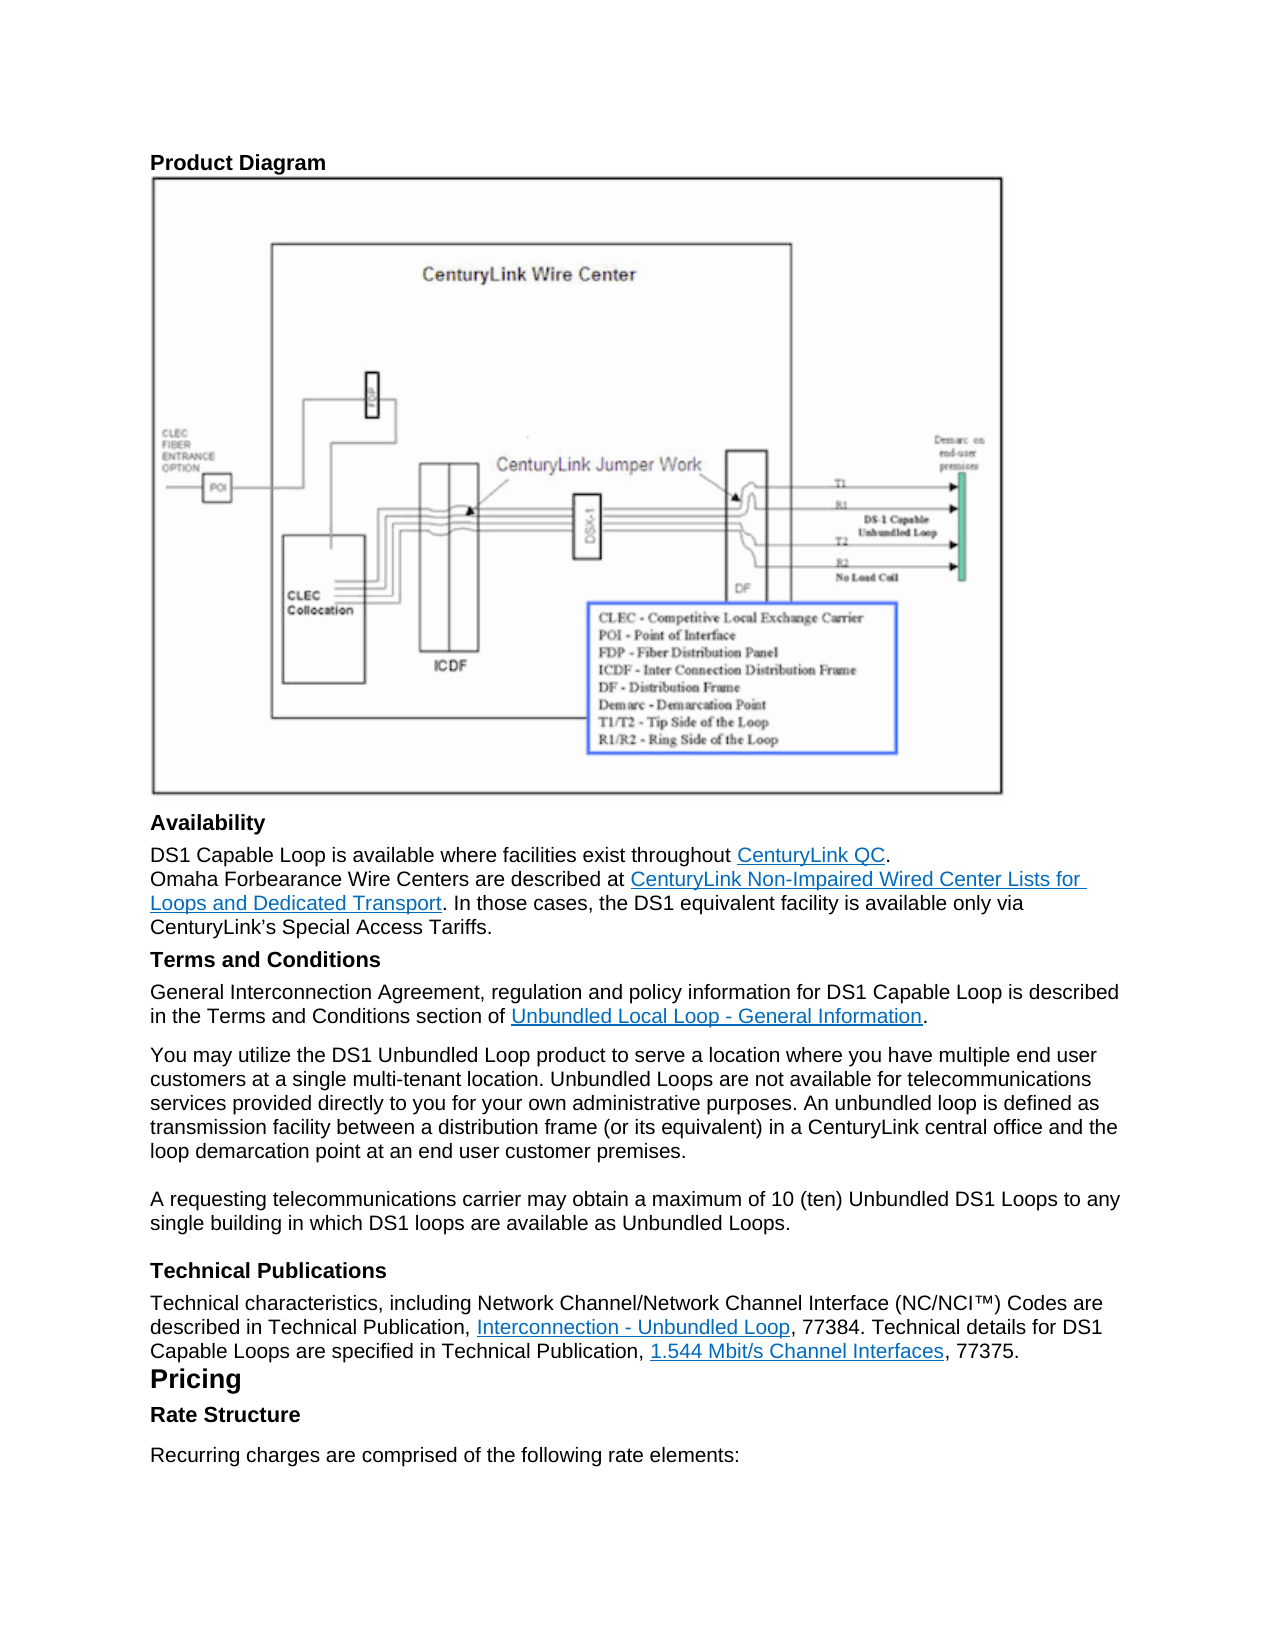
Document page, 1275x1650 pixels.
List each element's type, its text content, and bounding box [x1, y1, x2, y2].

text Technical Publications [150, 1258, 1125, 1283]
text Rate Structure [150, 1402, 1125, 1427]
text General Interconnection Agreement, regulation and policy information for DS1 Capable Loop is described in the Terms and Conditions section of Unbundled Local Loop - General Information. [150, 979, 1125, 1027]
text Omaha Forbearance Wire Centers are described at CenturyLink Non-Impaired Wired Center Lists for Loops and Dedicated Transport. In those cases, the DS1 equivalent facility is available only via CenturyLink’s Special Access Tariffs. [150, 867, 1125, 939]
text Terms and Conditions [150, 947, 1125, 972]
text DS1 Capable Loop is available where facilities exist throughout CenturyLink QC. [150, 843, 1125, 867]
text A requesting telecommunications carrier may obtain a maximum of 10 (ten) Unbundled DS1 Loops to any single building in which DS1 loops are available as Unbundled Loops. [150, 1186, 1125, 1234]
text Availability [150, 810, 1125, 835]
text Pricing [150, 1363, 1125, 1394]
text You may utilize the DS1 Unbundled Loop product to serve a location where you have multiple end user customers at a single multi-tenant location. Unbundled Loops are not available for telecommunications services provided directly to you for your own administrative purposes. An unbundled loop is defined as transmission facility between a distribution frame (or its equivalent) in a CenturyLink central office and the loop demarcation point at an end user customer premises. [150, 1043, 1125, 1163]
picture [150, 175, 1010, 802]
text Recurring charges are comprised of the following rate elements: [150, 1442, 1125, 1466]
